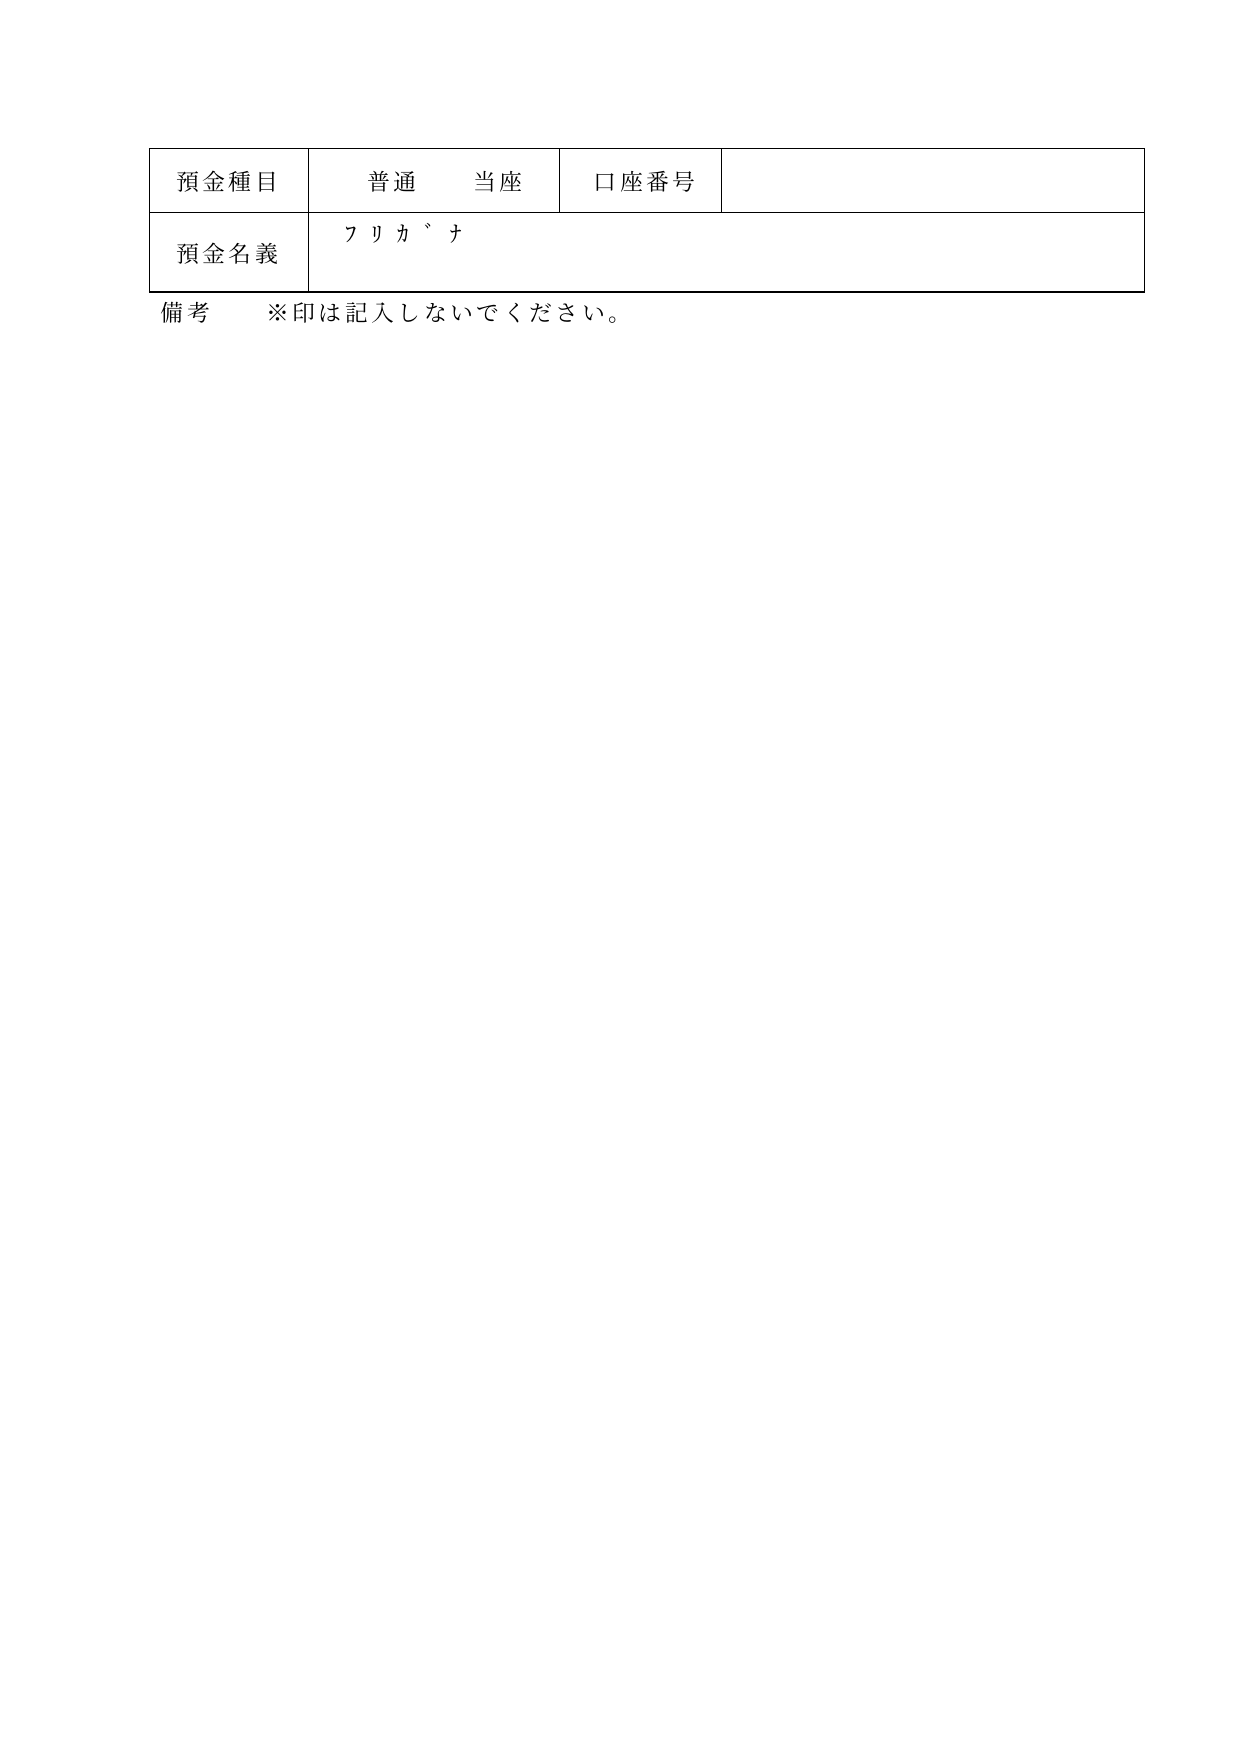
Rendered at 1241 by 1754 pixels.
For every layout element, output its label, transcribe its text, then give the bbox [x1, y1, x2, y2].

table_cell [722, 149, 1144, 212]
table_cell 預金種目 [150, 149, 308, 212]
text 備考 ※印は記入しないでください。 [161, 293, 1109, 331]
table_cell 口座番号 [560, 149, 721, 212]
table_cell ﾌﾘｶﾞﾅ [309, 213, 1144, 291]
table_cell 預金名義 [150, 213, 308, 291]
table_cell 普通 当座 [309, 149, 559, 212]
